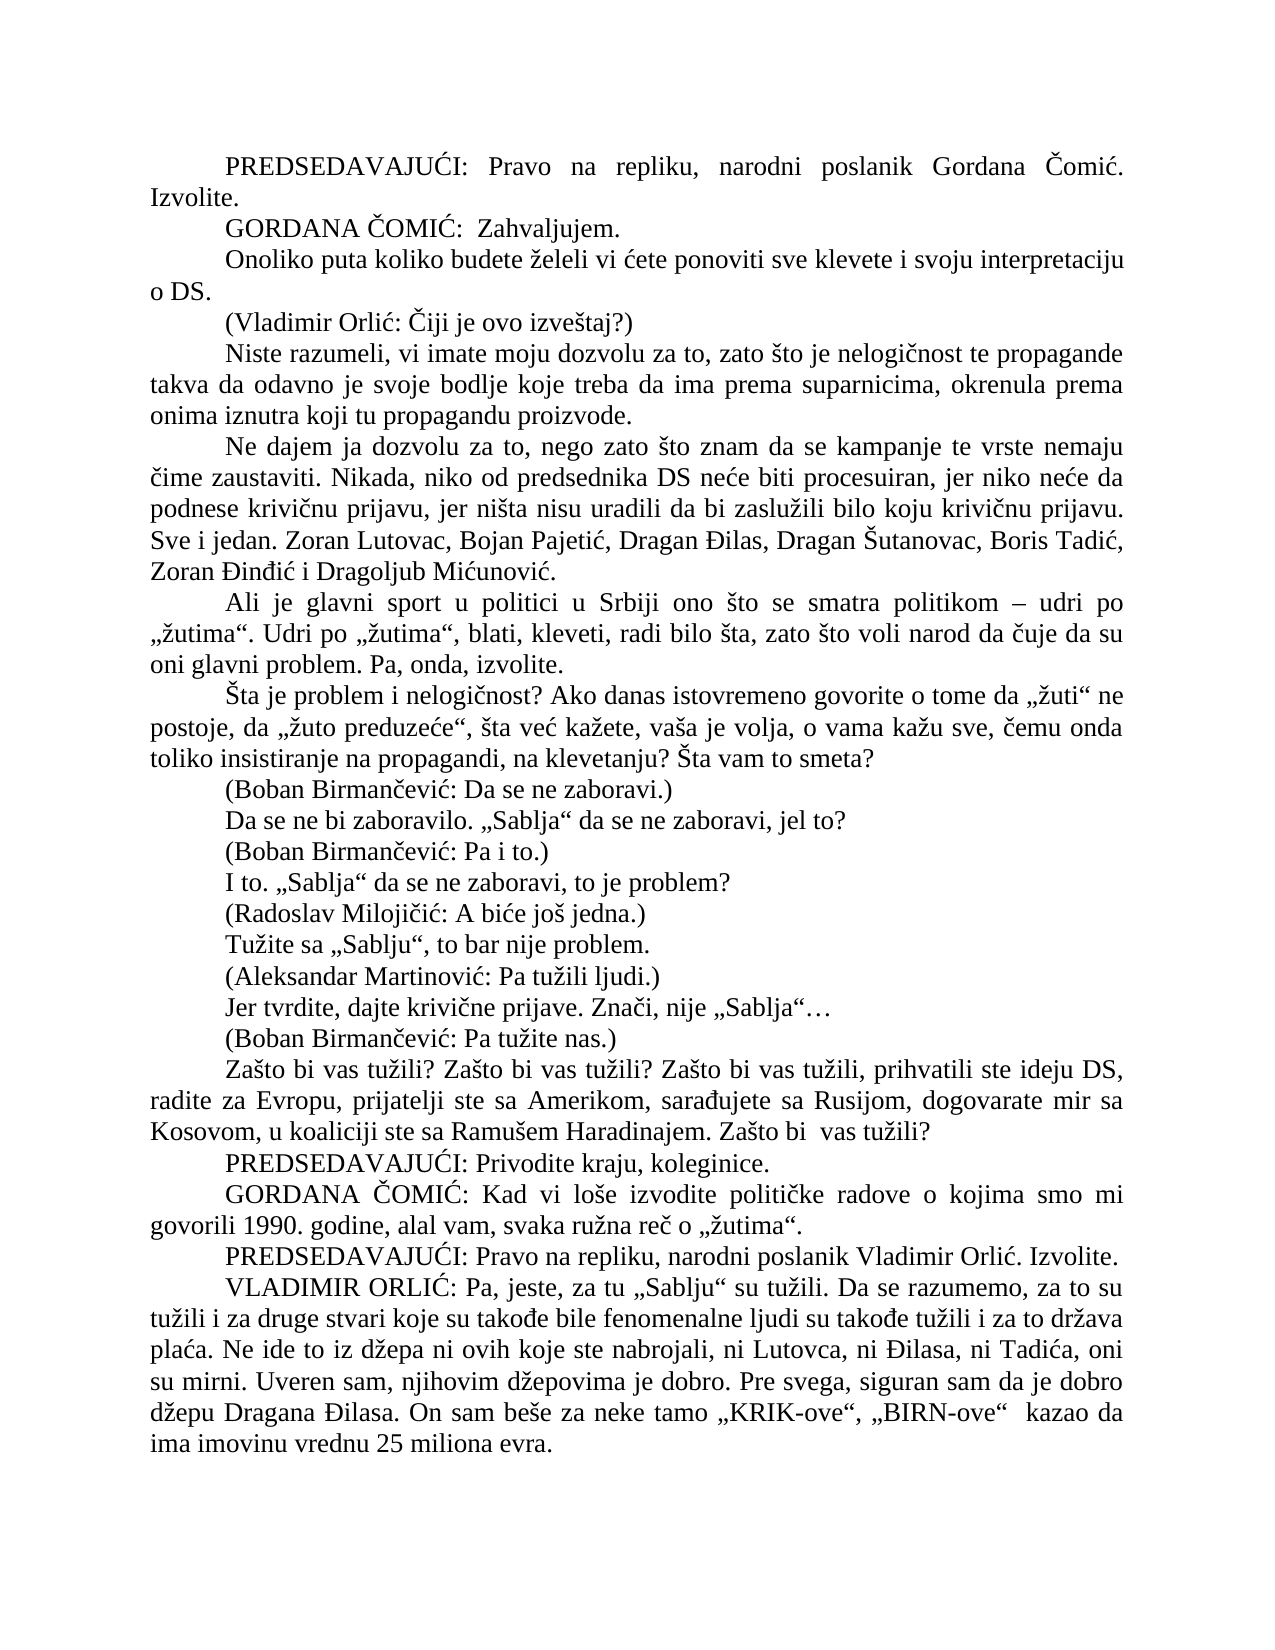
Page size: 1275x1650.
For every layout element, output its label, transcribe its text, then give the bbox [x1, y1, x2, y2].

text VLADIMIR ORLIĆ: Pa, jeste, za tu „Sablju“ su tužili. Da se razumemo, za to su tužili i za druge stvari koje su takođe bile fenomenalne ljudi su takođe tužili i za to država plaća. Ne ide to iz džepa ni ovih koje ste nabrojali, ni Lutovca, ni Đilasa, ni Tadića, oni su mirni. Uveren sam, njihovim džepovima je dobro. Pre svega, siguran sam da je dobro džepu Dragana Đilasa. On sam beše za neke tamo „KRIK-ove“, „BIRN-ove“ kazao da ima imovinu vrednu 25 miliona evra. [150, 1271, 1125, 1458]
text Zašto bi vas tužili? Zašto bi vas tužili? Zašto bi vas tužili, prihvatili ste ideju DS, radite za Evropu, prijatelji ste sa Amerikom, sarađujete sa Rusijom, dogovarate mir sa Kosovom, u koaliciji ste sa Ramušem Haradinajem. Zašto bi vas tužili? [150, 1053, 1125, 1147]
text PREDSEDAVAJUĆI: Pravo na repliku, narodni poslanik Vladimir Orlić. Izvolite. [150, 1240, 1125, 1271]
text Ali je glavni sport u politici u Srbiji ono što se smatra politikom – udri po „žutima“. Udri po „žutima“, blati, kleveti, radi bilo šta, zato što voli narod da čuje da su oni glavni problem. Pa, onda, izvolite. [150, 586, 1125, 679]
text (Radoslav Milojičić: A biće još jedna.) [150, 897, 1125, 929]
text (Vladimir Orlić: Čiji je ovo izveštaj?) [150, 306, 1125, 337]
text (Boban Birmančević: Da se ne zaboravi.) [150, 773, 1125, 804]
text Tužite sa „Sablju“, to bar nije problem. [150, 929, 1125, 960]
text GORDANA ČOMIĆ: Kad vi loše izvodite političke radove o kojima smo mi govorili 1990. godine, alal vam, svaka ružna reč o „žutima“. [150, 1178, 1125, 1240]
text PREDSEDAVAJUĆI: Pravo na repliku, narodni poslanik Gordana Čomić. Izvolite. [150, 150, 1125, 212]
text I to. „Sablja“ da se ne zaboravi, to je problem? [150, 866, 1125, 897]
text Da se ne bi zaboravilo. „Sablja“ da se ne zaboravi, jel to? [150, 804, 1125, 835]
text (Aleksandar Martinović: Pa tužili ljudi.) [150, 960, 1125, 991]
text Šta je problem i nelogičnost? Ako danas istovremeno govorite o tome da „žuti“ ne postoje, da „žuto preduzeće“, šta već kažete, vaša je volja, o vama kažu sve, čemu onda toliko insistiranje na propagandi, na klevetanju? Šta vam to smeta? [150, 679, 1125, 773]
text (Boban Birmančević: Pa tužite nas.) [150, 1022, 1125, 1053]
text Ne dajem ja dozvolu za to, nego zato što znam da se kampanje te vrste nemaju čime zaustaviti. Nikada, niko od predsednika DS neće biti procesuiran, jer niko neće da podnese krivičnu prijavu, jer ništa nisu uradili da bi zaslužili bilo koju krivičnu prijavu. Sve i jedan. Zoran Lutovac, Bojan Pajetić, Dragan Đilas, Dragan Šutanovac, Boris Tadić, Zoran Đinđić i Dragoljub Mićunović. [150, 430, 1125, 586]
text (Boban Birmančević: Pa i to.) [150, 835, 1125, 866]
text GORDANA ČOMIĆ: Zahvaljujem. [150, 212, 1125, 243]
text PREDSEDAVAJUĆI: Privodite kraju, koleginice. [150, 1147, 1125, 1178]
text Jer tvrdite, dajte krivične prijave. Znači, nije „Sablja“… [150, 991, 1125, 1022]
text Niste razumeli, vi imate moju dozvolu za to, zato što je nelogičnost te propagande takva da odavno je svoje bodlje koje treba da ima prema suparnicima, okrenula prema onima iznutra koji tu propagandu proizvode. [150, 337, 1125, 430]
text Onoliko puta koliko budete želeli vi ćete ponoviti sve klevete i svoju interpretaciju o DS. [150, 243, 1125, 306]
